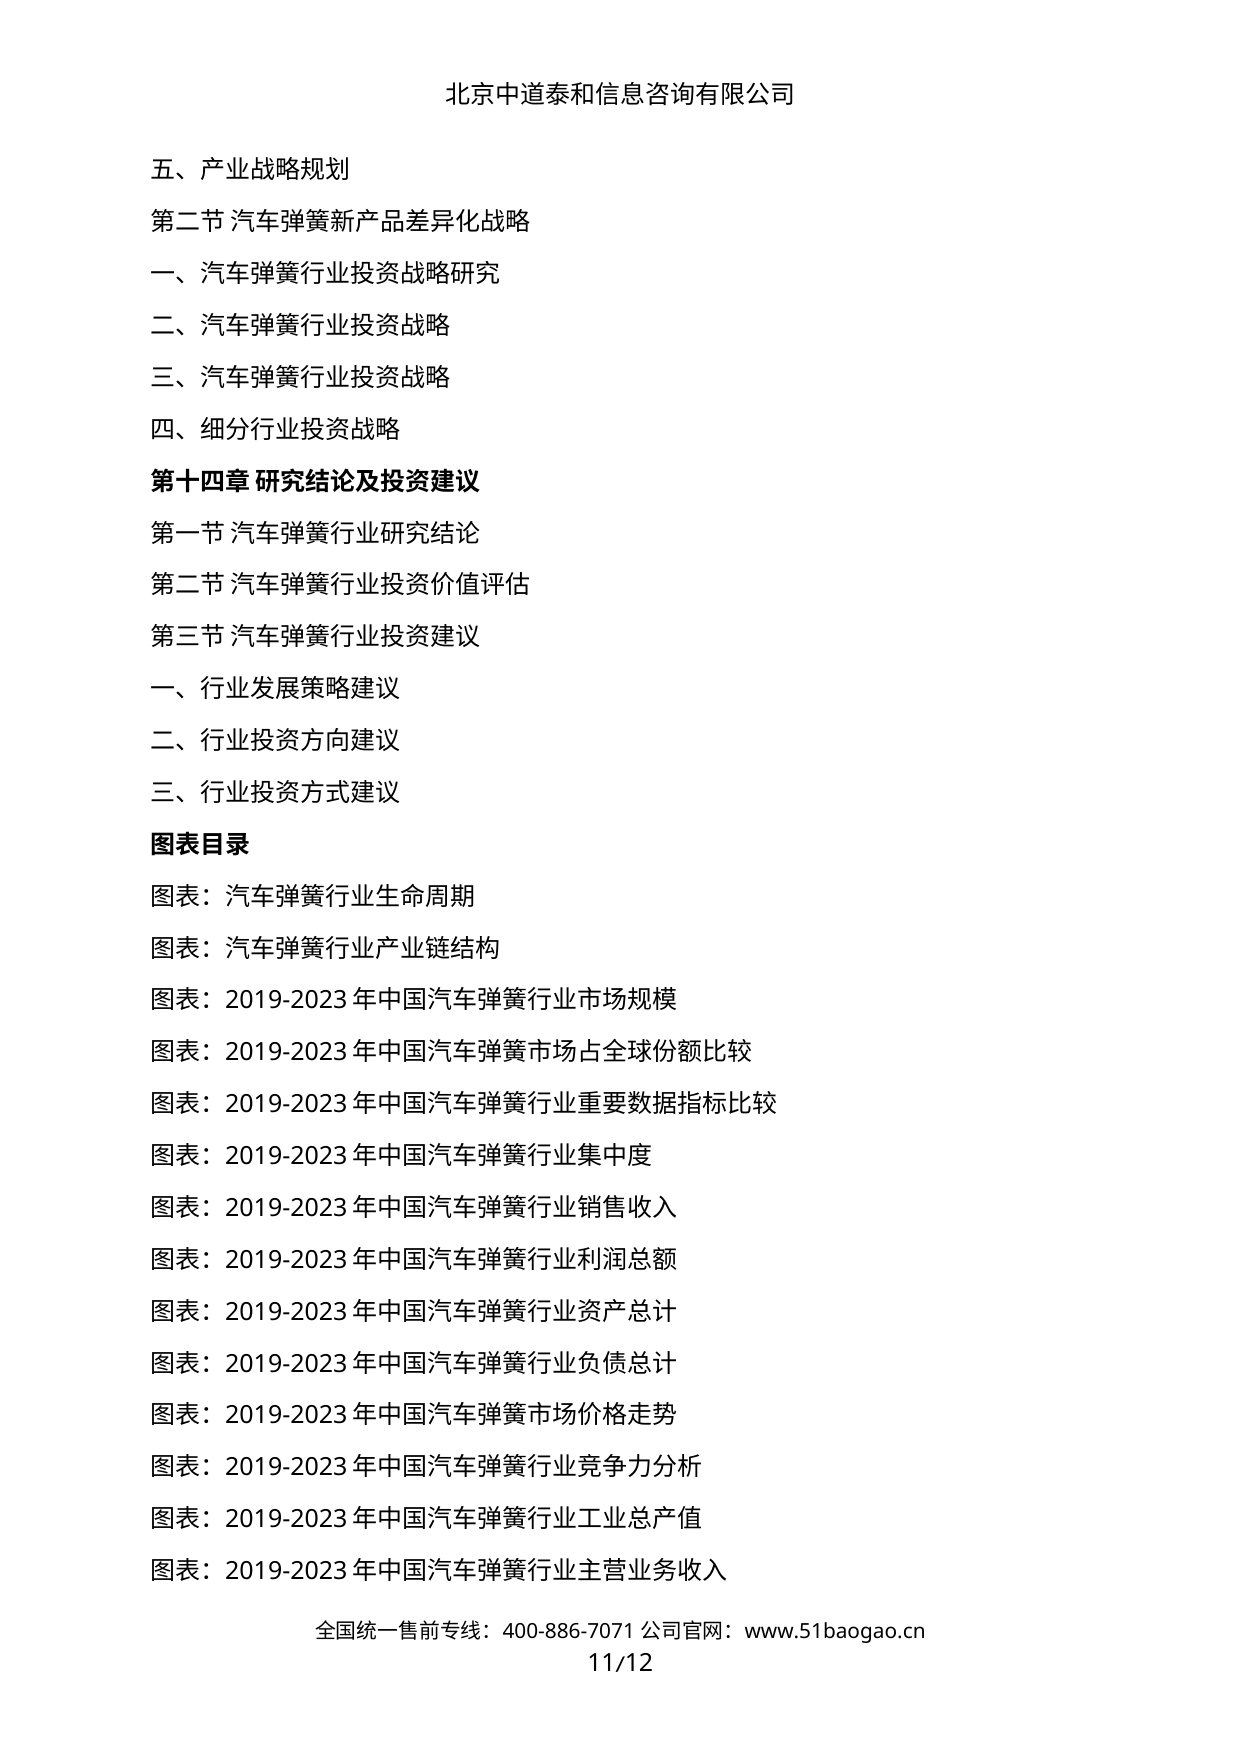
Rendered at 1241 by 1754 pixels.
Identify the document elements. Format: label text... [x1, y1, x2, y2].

text 图表：2019-2023年中国汽车弹簧行业市场规模 [150, 980, 1090, 1016]
text 图表：汽车弹簧行业生命周期 [150, 876, 1090, 912]
text 二、汽车弹簧行业投资战略 [150, 306, 1090, 342]
text 图表：2019-2023年中国汽车弹簧行业集中度 [150, 1136, 1090, 1172]
text 图表目录 [150, 824, 1090, 861]
text 三、汽车弹簧行业投资战略 [150, 357, 1090, 394]
text 图表：2019-2023年中国汽车弹簧行业资产总计 [150, 1291, 1090, 1327]
text 五、产业战略规划 [150, 150, 1090, 186]
text 第二节 汽车弹簧行业投资价值评估 [150, 565, 1090, 601]
text 图表：2019-2023年中国汽车弹簧行业利润总额 [150, 1239, 1090, 1276]
text 图表：2019-2023年中国汽车弹簧行业负债总计 [150, 1343, 1090, 1379]
text 图表：2019-2023年中国汽车弹簧行业主营业务收入 [150, 1551, 1090, 1587]
text 第二节 汽车弹簧新产品差异化战略 [150, 202, 1090, 238]
text 三、行业投资方式建议 [150, 772, 1090, 809]
text 图表：2019-2023年中国汽车弹簧行业竞争力分析 [150, 1447, 1090, 1483]
text 二、行业投资方向建议 [150, 721, 1090, 757]
text 图表：2019-2023年中国汽车弹簧市场占全球份额比较 [150, 1032, 1090, 1068]
text 图表：2019-2023年中国汽车弹簧行业销售收入 [150, 1187, 1090, 1224]
text 图表：2019-2023年中国汽车弹簧行业重要数据指标比较 [150, 1084, 1090, 1120]
text 第一节 汽车弹簧行业研究结论 [150, 513, 1090, 549]
text 一、行业发展策略建议 [150, 669, 1090, 705]
text 一、汽车弹簧行业投资战略研究 [150, 254, 1090, 290]
text 第三节 汽车弹簧行业投资建议 [150, 617, 1090, 653]
text 图表：2019-2023年中国汽车弹簧市场价格走势 [150, 1395, 1090, 1431]
text 图表：汽车弹簧行业产业链结构 [150, 928, 1090, 964]
text 图表：2019-2023年中国汽车弹簧行业工业总产值 [150, 1499, 1090, 1535]
text 四、细分行业投资战略 [150, 409, 1090, 446]
text 第十四章 研究结论及投资建议 [150, 461, 1090, 497]
